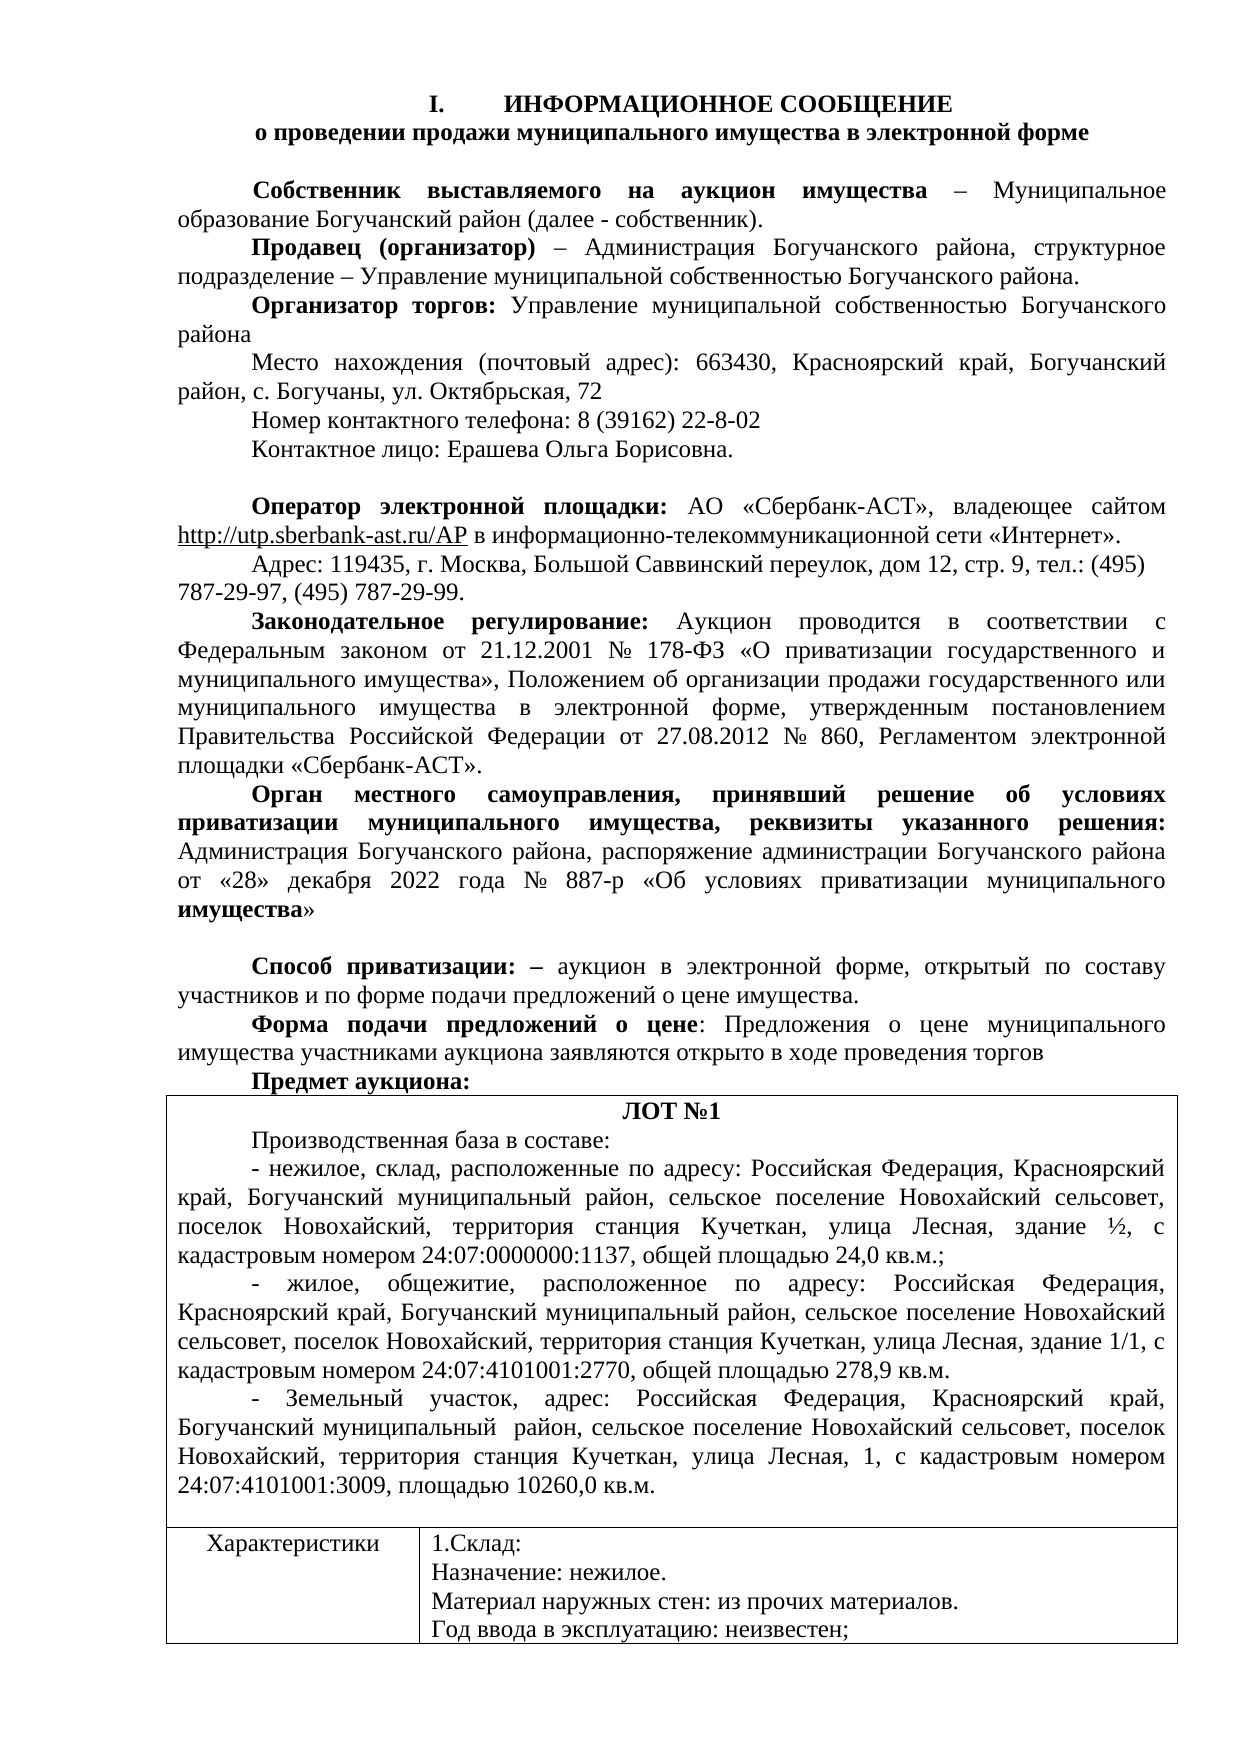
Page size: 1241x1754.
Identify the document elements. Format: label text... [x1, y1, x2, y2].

text Контактное лицо: Ерашева Ольга Борисовна. [177, 434, 1167, 462]
subtitle о проведении продажи муниципального имущества в электронной форме [177, 117, 1167, 146]
text Продавец (организатор) – Администрация Богучанского района, структурное подразделение – Управление муниципальной собственностью Богучанского района. [177, 232, 1167, 290]
text Место нахождения (почтовый адрес): 663430, Красноярский край, Богучанский район, с. Богучаны, ул. Октябрьская, 72 [177, 347, 1167, 405]
text Собственник выставляемого на аукцион имущества – Муниципальное образование Богучанский район (далее - собственник). [177, 175, 1167, 232]
text Форма подачи предложений о цене: Предложения о цене муниципального имущества участниками аукциона заявляются открыто в ходе проведения торгов [177, 1009, 1167, 1066]
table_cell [420, 1528, 1177, 1643]
subtitle ИНФОРМАЦИОННОЕ СООБЩЕНИЕ [215, 89, 1167, 117]
text Организатор торгов: Управление муниципальной собственностью Богучанского района [177, 290, 1167, 347]
text Оператор электронной площадки: АО «Сбербанк-АСТ», владеющее сайтом http://utp.sberbank-ast.ru/AP в информационно-телекоммуникационной сети «Интернет». [177, 491, 1167, 549]
text Адрес: 119435, г. Москва, Большой Саввинский переулок, дом 12, стр. 9, тел.: (495) 787-29-97, (495) 787-29-99. [177, 549, 1167, 606]
text Предмет аукциона: [177, 1066, 1167, 1095]
text Законодательное регулирование: Аукцион проводится в соответствии с Федеральным законом от 21.12.2001 № 178-ФЗ «О приватизации государственного и муниципального имущества», Положением об организации продажи государственного или муниципального имущества в электронной форме, утвержденным постановлением Правительства Российской Федерации от 27.08.2012 № 860, Регламентом электронной площадки «Сбербанк-АСТ». [177, 606, 1167, 779]
text Орган местного самоуправления, принявший решение об условиях приватизации муниципального имущества, реквизиты указанного решения: Администрация Богучанского района, распоряжение администрации Богучанского района от «28» декабря 2022 года № 887-р «Об условиях приватизации муниципального имущества» [177, 779, 1167, 922]
table_header ЛОТ №1 Производственная база в составе: - нежилое, склад, расположенные по адресу: Российская Федерация, Красноярский край, Богучанский муниципальный район, сельское поселение Новохайский сельсовет, поселок Новохайский, территория станция Кучеткан, улица Лесная, здание ½, с кадастровым номером 24:07:0000000:1137, общей площадью 24,0 кв.м.; - жилое, общежитие, расположенное по адресу: Российская Федерация, Красноярский край, Богучанский муниципальный район, сельское поселение Новохайский сельсовет, поселок Новохайский, территория станция Кучеткан, улица Лесная, здание 1/1, с кадастровым номером 24:07:4101001:2770, общей площадью 278,9 кв.м. - Земельный участок, адрес: Российская Федерация, Красноярский край, Богучанский муниципальный район, сельское поселение Новохайский сельсовет, поселок Новохайский, территория станция Кучеткан, улица Лесная, 1, с кадастровым номером 24:07:4101001:3009, площадью 10260,0 кв.м. [167, 1096, 1177, 1527]
table_cell Характеристики [167, 1528, 419, 1643]
text Способ приватизации: – аукцион в электронной форме, открытый по составу участников и по форме подачи предложений о цене имущества. [177, 951, 1167, 1009]
text Номер контактного телефона: 8 (39162) 22-8-02 [177, 405, 1167, 434]
